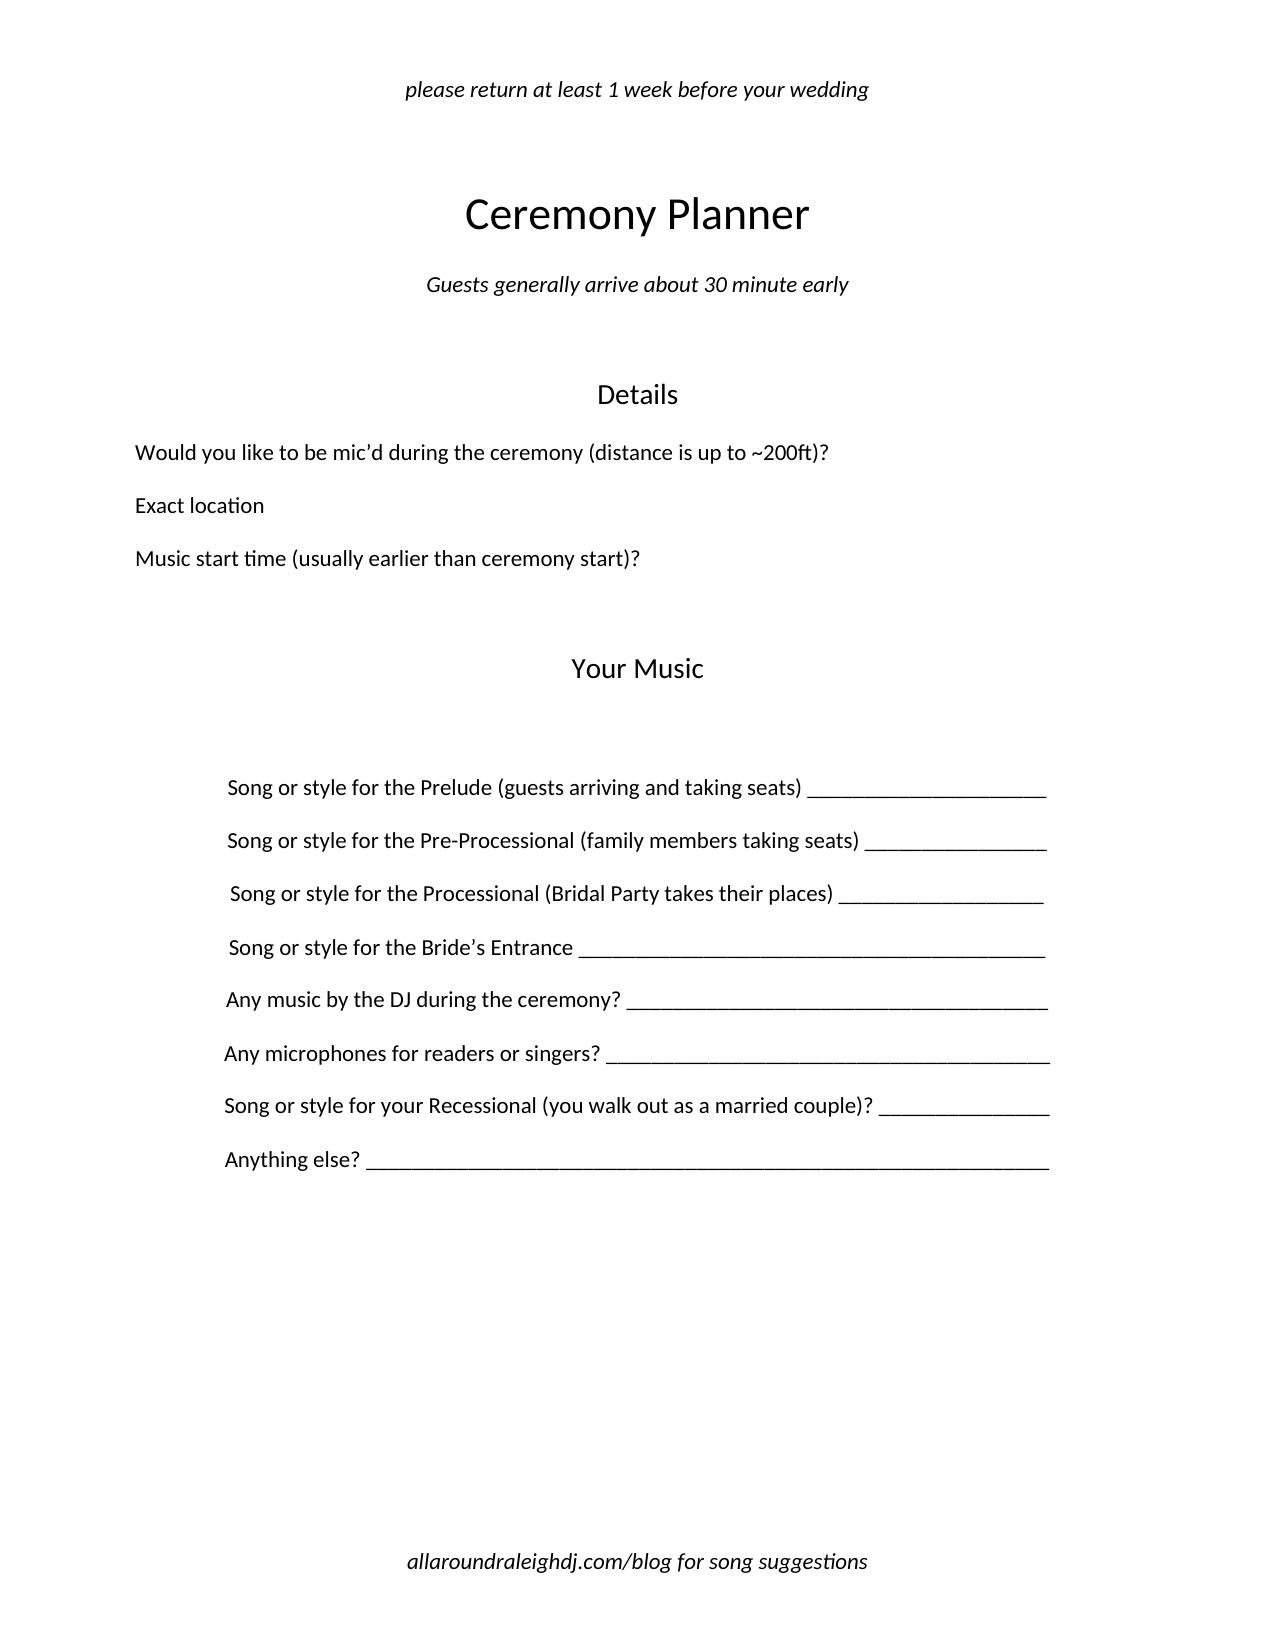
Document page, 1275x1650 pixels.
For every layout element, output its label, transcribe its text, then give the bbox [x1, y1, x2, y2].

text Music start time (usually earlier than ceremony start)? [135, 544, 1140, 572]
text Details [135, 376, 1140, 412]
text Guests generally arrive about 30 minute early [135, 270, 1140, 298]
text Song or style for your Recessional (you walk out as a married couple)? _______________ [135, 1092, 1140, 1120]
text Any microphones for readers or singers? _______________________________________ [135, 1039, 1140, 1067]
text Song or style for the Pre-Processional (family members taking seats) ________________ [135, 827, 1140, 854]
text Would you like to be mic’d during the ceremony (distance is up to ~200ft)? [135, 438, 1140, 466]
text Song or style for the Processional (Bridal Party takes their places) __________________ [135, 879, 1140, 908]
text Ceremony Planner [135, 185, 1140, 241]
text Song or style for the Bride’s Entrance _________________________________________ [135, 933, 1140, 961]
text Any music by the DJ during the ceremony? _____________________________________ [135, 986, 1140, 1014]
text Exact location [135, 491, 1140, 519]
text Song or style for the Prelude (guests arriving and taking seats) _____________________ [135, 773, 1140, 802]
text Anything else? ____________________________________________________________ [135, 1145, 1140, 1173]
text Your Music [135, 650, 1140, 686]
